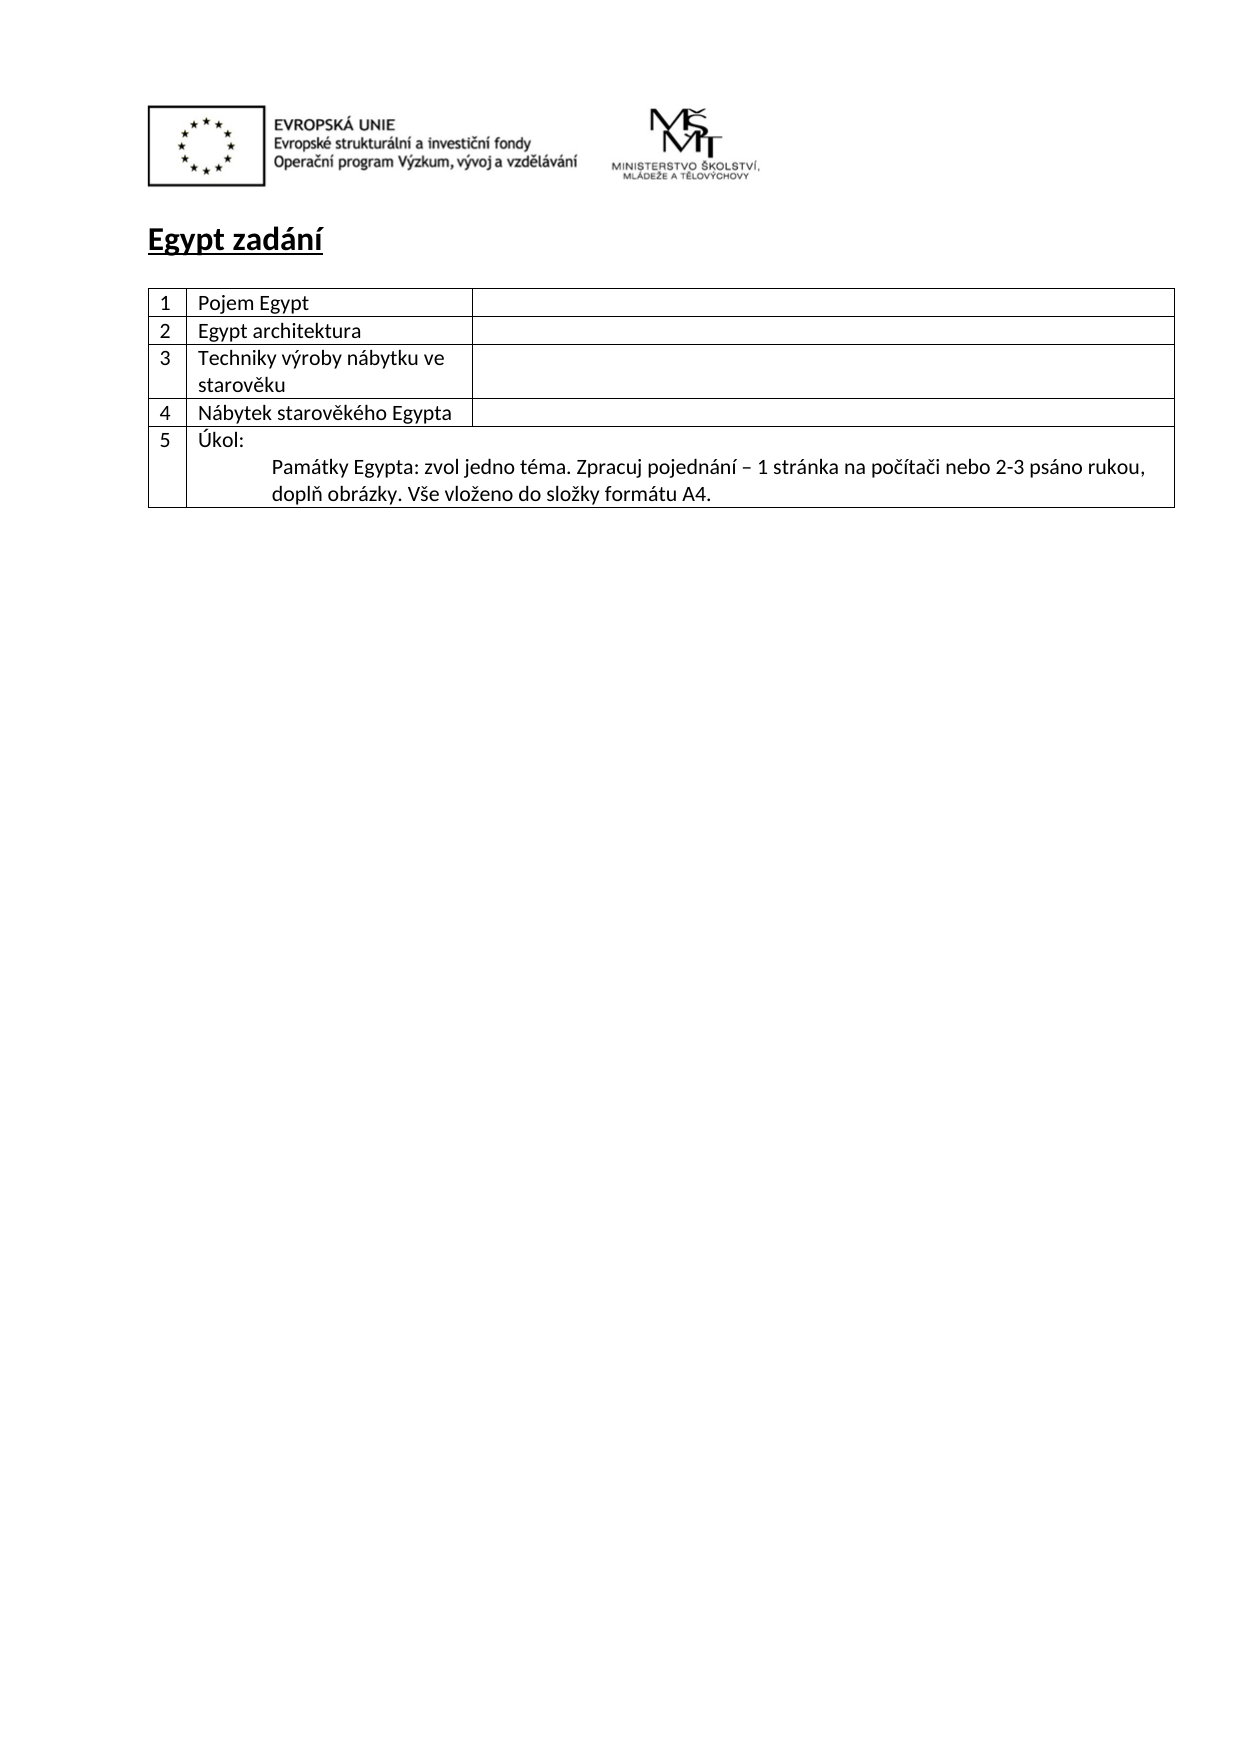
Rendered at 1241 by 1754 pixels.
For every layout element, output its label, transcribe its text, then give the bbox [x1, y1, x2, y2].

table_header Pojem Egypt [187, 289, 472, 316]
table_cell 5 [149, 427, 186, 507]
table_header [473, 289, 1174, 316]
table_cell [473, 345, 1174, 398]
table_cell [473, 399, 1174, 426]
table_cell 2 [149, 317, 186, 343]
table_cell 4 [149, 399, 186, 426]
table_cell [473, 317, 1174, 343]
picture [147, 100, 773, 207]
table_cell Nábytek starověkého Egypta [187, 399, 472, 426]
table_header 1 [149, 289, 186, 316]
table_cell Egypt architektura [187, 317, 472, 343]
table_cell Techniky výroby nábytku ve starověku [187, 345, 472, 398]
table_cell Úkol: Památky Egypta: zvol jedno téma. Zpracuj pojednání – 1 stránka na počítači nebo 2-3 psáno rukou, doplň obrázky. Vše vloženo do složky formátu A4. [187, 427, 1174, 507]
text Egypt zadání [148, 148, 1093, 259]
table_cell 3 [149, 345, 186, 398]
